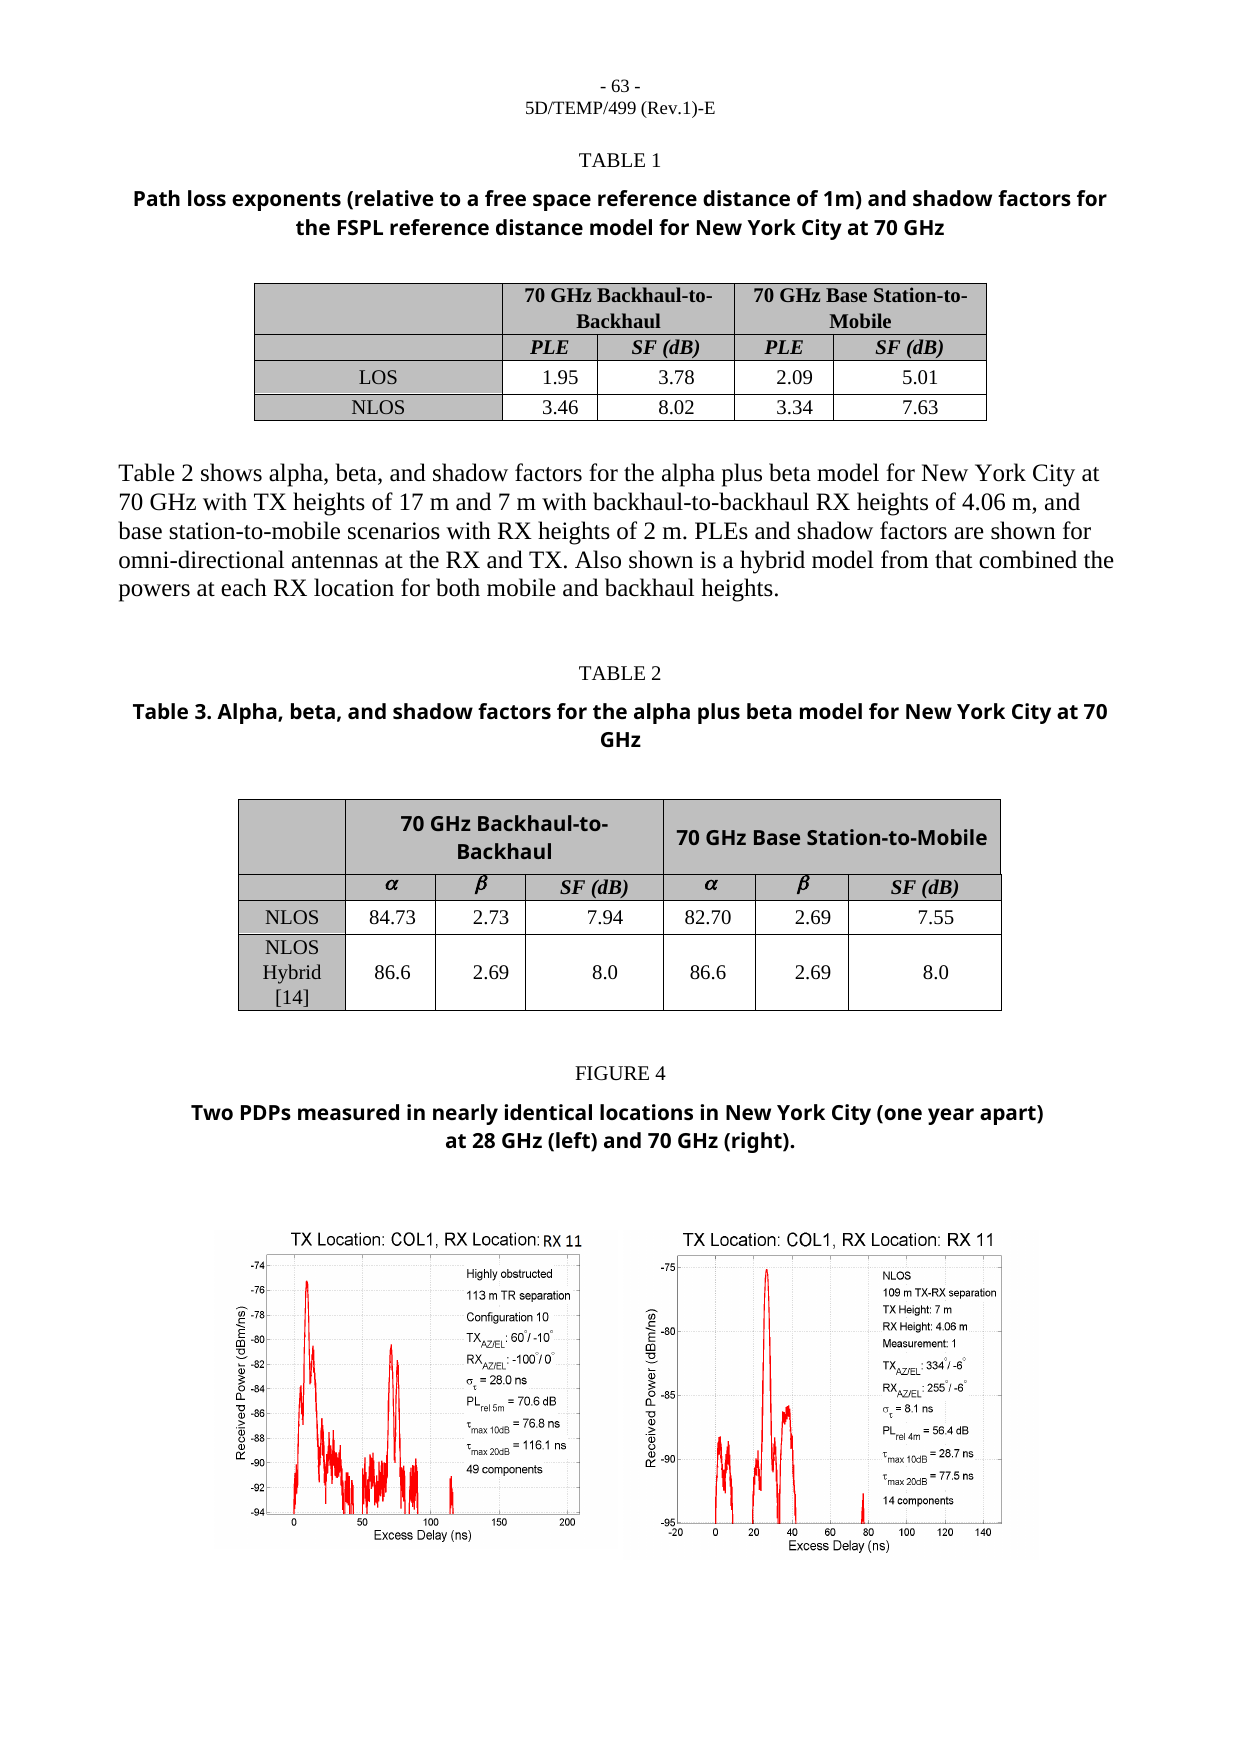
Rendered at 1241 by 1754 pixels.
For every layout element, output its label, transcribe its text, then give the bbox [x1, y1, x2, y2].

table_cell 3.34 [735, 395, 833, 420]
table_header [239, 800, 345, 874]
table_cell [255, 335, 502, 360]
table_cell SF (dB) [849, 875, 1001, 900]
table_cell 5.01 [834, 361, 986, 393]
table_cell 3.78 [598, 361, 734, 393]
table_cell 2.69 [756, 901, 848, 933]
table_cell SF (dB) [526, 875, 663, 900]
title Table 3. Alpha, beta, and shadow factors for the alpha plus beta model for New York City at 70 GHz [118, 697, 1122, 754]
table_cell LOS [255, 361, 502, 393]
table_cell SF (dB) [598, 335, 734, 360]
title Two PDPs measured in nearly identical locations in New York City (one year apart) at 28 GHz (left) and 70 GHz (right). [118, 1098, 1122, 1155]
table_cell NLOS Hybrid [14] [239, 935, 345, 1010]
table_cell  [664, 875, 755, 900]
text Figure 4 [118, 1061, 1122, 1085]
table_header 70 GHz Base Station-to-Mobile [735, 284, 986, 334]
table_cell 2.69 [756, 935, 848, 1010]
table_cell 84.73 [346, 901, 435, 933]
table_header 70 GHz Backhaul-to-Backhaul [503, 284, 734, 334]
table_cell 2.09 [735, 361, 833, 393]
table_cell 2.69 [436, 935, 525, 1010]
table_cell 2.73 [436, 901, 525, 933]
text Table 2 [118, 661, 1122, 685]
table_cell SF (dB) [834, 335, 986, 360]
table_cell 82.70 [664, 901, 755, 933]
table_cell 3.46 [503, 395, 597, 420]
table_cell 8.0 [849, 935, 1001, 1010]
title Path loss exponents (relative to a free space reference distance of 1m) and shadow factors for the FSPL reference distance model for New York City at 70 GHz [118, 184, 1122, 241]
text Table 2 shows alpha, beta, and shadow factors for the alpha plus beta model for New York City at 70 GHz with TX heights of 17 m and 7 m with backhaul-to-backhaul RX heights of 4.06 m, and base station-to-mobile scenarios with RX heights of 2 m. PLEs and shadow factors are shown for omni-directional antennas at the RX and TX. Also shown is a hybrid model from that combined the powers at each RX location for both mobile and backhaul heights. [118, 458, 1122, 602]
table_cell  [436, 875, 525, 900]
table_cell 8.0 [526, 935, 663, 1010]
table_header 70 GHz Base Station-to-Mobile [664, 800, 1000, 874]
text Table 1 [118, 148, 1122, 172]
table_header 70 GHz Backhaul-to-Backhaul [346, 800, 663, 874]
table_cell  [756, 875, 848, 900]
table_cell NLOS [255, 395, 502, 420]
table_cell 8.02 [598, 395, 734, 420]
table_cell PLE [503, 335, 597, 360]
table_cell  [346, 875, 435, 900]
table_cell 1.95 [503, 361, 597, 393]
table_cell NLOS [239, 901, 345, 933]
table_cell PLE [735, 335, 833, 360]
table_cell [239, 875, 345, 900]
table_cell 86.6 [664, 935, 755, 1010]
table_cell 86.6 [346, 935, 435, 1010]
table_cell 7.94 [526, 901, 663, 933]
table_header [255, 284, 502, 334]
table_cell 7.63 [834, 395, 986, 420]
table_cell 7.55 [849, 901, 1001, 933]
